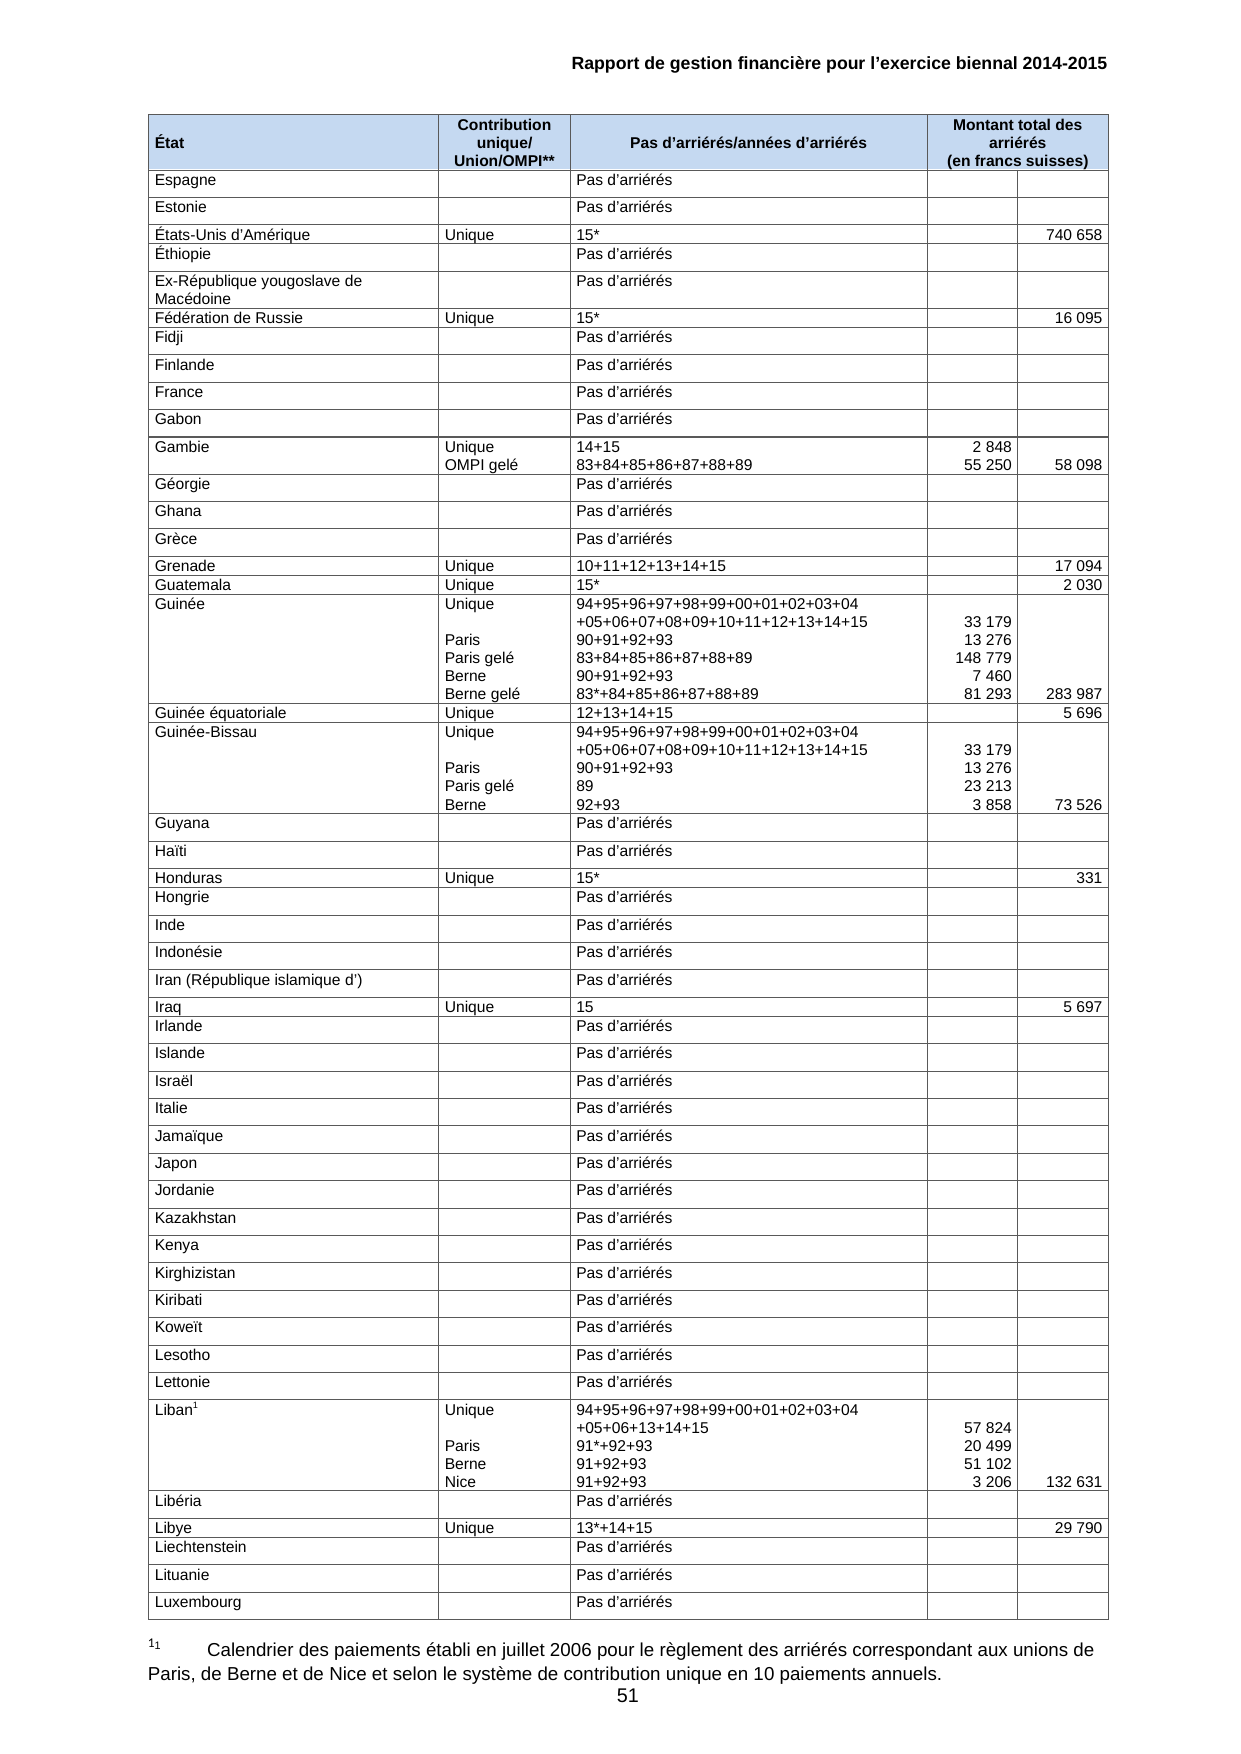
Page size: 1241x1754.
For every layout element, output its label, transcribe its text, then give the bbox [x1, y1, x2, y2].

table_cell [928, 383, 1017, 409]
table_cell Unique [439, 576, 570, 594]
table_cell [928, 309, 1017, 327]
table_cell [928, 475, 1017, 501]
table_cell [1018, 1373, 1108, 1399]
table_cell [439, 1291, 570, 1317]
table_cell [439, 383, 570, 409]
table_cell [928, 970, 1017, 997]
table_cell [439, 272, 570, 308]
table_cell Kiribati [149, 1291, 438, 1317]
table_cell Liban1 [149, 1400, 438, 1490]
table_cell [928, 171, 1017, 197]
table_cell [1018, 943, 1108, 969]
table_cell Finlande [149, 355, 438, 382]
table_cell [1018, 1318, 1108, 1344]
table_cell [928, 1072, 1017, 1098]
table_cell [928, 272, 1017, 308]
table_cell 33 179 13 276 148 779 7 460 81 293 [928, 595, 1017, 703]
table_cell [1018, 529, 1108, 556]
table_cell Guatemala [149, 576, 438, 594]
table_cell [928, 1126, 1017, 1153]
table_cell [439, 410, 570, 436]
table_cell [439, 943, 570, 969]
table_cell Unique OMPI gelé [439, 438, 570, 473]
table_cell Pas d’arriérés [571, 272, 927, 308]
table_cell Luxembourg [149, 1593, 438, 1619]
table_cell 58 098 [1018, 438, 1108, 473]
table_cell 29 790 [1018, 1519, 1108, 1537]
table_cell [928, 869, 1017, 887]
table_cell Pas d’arriérés [571, 198, 927, 224]
table_header Montant total des arriérés (en francs suisses) [928, 115, 1108, 169]
table_cell 73 526 [1018, 723, 1108, 813]
table_cell Honduras [149, 869, 438, 887]
table_cell 17 094 [1018, 557, 1108, 575]
table_cell [1018, 475, 1108, 501]
table_cell [439, 198, 570, 224]
table_cell Grenade [149, 557, 438, 575]
table_cell Guyana [149, 814, 438, 841]
table_cell 132 631 [1018, 1400, 1108, 1490]
table_cell Pas d’arriérés [571, 1099, 927, 1125]
table_cell Kazakhstan [149, 1209, 438, 1235]
table_cell Jordanie [149, 1181, 438, 1207]
table_cell 2 030 [1018, 576, 1108, 594]
table_cell Pas d’arriérés [571, 1154, 927, 1180]
table_cell [928, 529, 1017, 556]
table_cell [928, 1593, 1017, 1619]
table_cell Koweït [149, 1318, 438, 1344]
table_cell Estonie [149, 198, 438, 224]
table_cell [1018, 1154, 1108, 1180]
table_cell [928, 998, 1017, 1016]
table_cell 740 658 [1018, 225, 1108, 243]
table_cell Fidji [149, 328, 438, 354]
table_cell [1018, 1263, 1108, 1290]
table_cell Unique [439, 557, 570, 575]
table_cell [928, 244, 1017, 271]
table_cell Pas d’arriérés [571, 1538, 927, 1564]
table_cell Unique Paris Paris gelé Berne Berne gelé [439, 595, 570, 703]
table_cell Pas d’arriérés [571, 1491, 927, 1518]
table_cell [928, 704, 1017, 722]
table_cell Unique Paris Berne Nice [439, 1400, 570, 1490]
table_cell [439, 916, 570, 942]
table_cell Pas d’arriérés [571, 355, 927, 382]
table_cell Guinée [149, 595, 438, 703]
table_cell Ex-République yougoslave de Macédoine [149, 272, 438, 308]
table_cell [1018, 1181, 1108, 1207]
table_cell Grèce [149, 529, 438, 556]
table_cell Libéria [149, 1491, 438, 1518]
table_cell Pas d’arriérés [571, 814, 927, 841]
table_cell [1018, 814, 1108, 841]
table_cell [439, 171, 570, 197]
table_cell Pas d’arriérés [571, 1236, 927, 1262]
table_cell Lettonie [149, 1373, 438, 1399]
table_cell [1018, 272, 1108, 308]
table_cell Pas d’arriérés [571, 383, 927, 409]
table_cell Unique [439, 869, 570, 887]
table_cell 12+13+14+15 [571, 704, 927, 722]
table_cell [1018, 842, 1108, 868]
table_cell Pas d’arriérés [571, 244, 927, 271]
table_cell Inde [149, 916, 438, 942]
table_cell Pas d’arriérés [571, 888, 927, 914]
table_cell Pas d’arriérés [571, 1072, 927, 1098]
table_cell [439, 1593, 570, 1619]
table_cell Ghana [149, 502, 438, 528]
table_cell Japon [149, 1154, 438, 1180]
table_cell [439, 1565, 570, 1592]
table_cell [439, 244, 570, 271]
table_cell [1018, 1126, 1108, 1153]
table_cell [439, 1318, 570, 1344]
table_header Contribution unique/ Union/OMPI** [439, 115, 570, 169]
table_cell [439, 1126, 570, 1153]
table_cell Pas d’arriérés [571, 328, 927, 354]
table_cell Pas d’arriérés [571, 171, 927, 197]
table_cell Unique [439, 998, 570, 1016]
table_cell Libye [149, 1519, 438, 1537]
table_cell [1018, 355, 1108, 382]
table_cell [928, 410, 1017, 436]
table_cell Pas d’arriérés [571, 475, 927, 501]
table_cell Éthiopie [149, 244, 438, 271]
table_cell Géorgie [149, 475, 438, 501]
table_cell 5 697 [1018, 998, 1108, 1016]
table_cell [1018, 1236, 1108, 1262]
table_cell [1018, 1044, 1108, 1071]
table_cell [928, 1099, 1017, 1125]
table_cell [1018, 198, 1108, 224]
table_cell Iran (République islamique d’) [149, 970, 438, 997]
table_cell Unique [439, 225, 570, 243]
table_cell Indonésie [149, 943, 438, 969]
table_cell [928, 576, 1017, 594]
table_cell [439, 1346, 570, 1372]
table_cell [439, 328, 570, 354]
table_cell Pas d’arriérés [571, 1593, 927, 1619]
table_cell Fédération de Russie [149, 309, 438, 327]
table_cell 94+95+96+97+98+99+00+01+02+03+04 +05+06+13+14+15 91*+92+93 91+92+93 91+92+93 [571, 1400, 927, 1490]
table_cell Pas d’arriérés [571, 943, 927, 969]
table_cell Haïti [149, 842, 438, 868]
table_cell [439, 1154, 570, 1180]
table_cell Unique [439, 704, 570, 722]
table_cell Kenya [149, 1236, 438, 1262]
table_cell Gambie [149, 438, 438, 473]
table_cell 16 095 [1018, 309, 1108, 327]
table_cell 2 848 55 250 [928, 438, 1017, 473]
table_cell [439, 1491, 570, 1518]
table_header État [149, 115, 438, 169]
table_cell [439, 475, 570, 501]
table_cell [928, 557, 1017, 575]
table_cell [439, 814, 570, 841]
table_header Pas d’arriérés/années d’arriérés [571, 115, 927, 169]
table_cell 283 987 [1018, 595, 1108, 703]
table_cell [439, 1072, 570, 1098]
table_cell [439, 842, 570, 868]
table_cell 94+95+96+97+98+99+00+01+02+03+04 +05+06+07+08+09+10+11+12+13+14+15 90+91+92+93 83+84+85+86+87+88+89 90+91+92+93 83*+84+85+86+87+88+89 [571, 595, 927, 703]
table_cell 13*+14+15 [571, 1519, 927, 1537]
table_cell [1018, 1072, 1108, 1098]
table_cell 15* [571, 576, 927, 594]
table_cell Lesotho [149, 1346, 438, 1372]
table_cell [928, 888, 1017, 914]
table_cell 33 179 13 276 23 213 3 858 [928, 723, 1017, 813]
table_cell [928, 502, 1017, 528]
table_cell [928, 1346, 1017, 1372]
table_cell [928, 1044, 1017, 1071]
table_cell Pas d’arriérés [571, 502, 927, 528]
table_cell Pas d’arriérés [571, 1126, 927, 1153]
table_cell [439, 1181, 570, 1207]
table_cell Iraq [149, 998, 438, 1016]
table_cell [439, 1263, 570, 1290]
table_cell Irlande [149, 1017, 438, 1043]
table_cell [928, 1154, 1017, 1180]
table_cell [1018, 1099, 1108, 1125]
table_cell Israël [149, 1072, 438, 1098]
table_cell [439, 355, 570, 382]
table_cell [439, 1044, 570, 1071]
table_cell [928, 1236, 1017, 1262]
table_cell États-Unis d’Amérique [149, 225, 438, 243]
table_cell Guinée-Bissau [149, 723, 438, 813]
table_cell Pas d’arriérés [571, 1044, 927, 1071]
table_cell [439, 1538, 570, 1564]
table_cell Unique Paris Paris gelé Berne [439, 723, 570, 813]
table_cell [1018, 328, 1108, 354]
table_cell Pas d’arriérés [571, 1373, 927, 1399]
table_cell [1018, 244, 1108, 271]
table_cell [928, 814, 1017, 841]
table_cell Kirghizistan [149, 1263, 438, 1290]
table_cell [928, 198, 1017, 224]
table_cell Unique [439, 1519, 570, 1537]
table_cell [439, 529, 570, 556]
table_cell 15 [571, 998, 927, 1016]
table_cell [439, 1236, 570, 1262]
table_cell [928, 916, 1017, 942]
table_cell Guinée équatoriale [149, 704, 438, 722]
table_cell [928, 225, 1017, 243]
table_cell 15* [571, 225, 927, 243]
table_cell [439, 970, 570, 997]
table_cell France [149, 383, 438, 409]
table_cell Pas d’arriérés [571, 842, 927, 868]
table_cell [439, 502, 570, 528]
table_cell [928, 943, 1017, 969]
table_cell Pas d’arriérés [571, 970, 927, 997]
table_cell [928, 1181, 1017, 1207]
table_cell [439, 1017, 570, 1043]
table_cell [1018, 970, 1108, 997]
table_cell Pas d’arriérés [571, 916, 927, 942]
table_cell [1018, 888, 1108, 914]
table_cell [439, 888, 570, 914]
table_cell Lituanie [149, 1565, 438, 1592]
table_cell [928, 1565, 1017, 1592]
table_cell [1018, 1538, 1108, 1564]
table_cell 15* [571, 869, 927, 887]
table_cell [1018, 1565, 1108, 1592]
table_cell Pas d’arriérés [571, 1565, 927, 1592]
table_cell [928, 842, 1017, 868]
table_cell Italie [149, 1099, 438, 1125]
table_cell [928, 1538, 1017, 1564]
table_cell Pas d’arriérés [571, 1209, 927, 1235]
table_cell Liechtenstein [149, 1538, 438, 1564]
table_cell Islande [149, 1044, 438, 1071]
table_cell Pas d’arriérés [571, 1181, 927, 1207]
table_cell [1018, 1593, 1108, 1619]
table_cell [1018, 1209, 1108, 1235]
table_cell [1018, 916, 1108, 942]
table_cell Pas d’arriérés [571, 1346, 927, 1372]
table_cell 94+95+96+97+98+99+00+01+02+03+04 +05+06+07+08+09+10+11+12+13+14+15 90+91+92+93 89 92+93 [571, 723, 927, 813]
table_cell Jamaïque [149, 1126, 438, 1153]
table_cell Pas d’arriérés [571, 1318, 927, 1344]
table_cell [1018, 171, 1108, 197]
table_cell 331 [1018, 869, 1108, 887]
table_cell [928, 1318, 1017, 1344]
table_cell [1018, 502, 1108, 528]
table_cell [1018, 1017, 1108, 1043]
table_cell [928, 1291, 1017, 1317]
table_cell [1018, 1491, 1108, 1518]
table_cell [439, 1373, 570, 1399]
table_cell Pas d’arriérés [571, 1263, 927, 1290]
table_cell 14+15 83+84+85+86+87+88+89 [571, 438, 927, 473]
table_cell Espagne [149, 171, 438, 197]
table_cell [928, 1373, 1017, 1399]
table_cell [928, 1491, 1017, 1518]
table_cell [928, 328, 1017, 354]
table_cell Pas d’arriérés [571, 1291, 927, 1317]
table_cell 57 824 20 499 51 102 3 206 [928, 1400, 1017, 1490]
table_cell 10+11+12+13+14+15 [571, 557, 927, 575]
table_cell [1018, 410, 1108, 436]
table_cell [928, 355, 1017, 382]
table_cell [928, 1519, 1017, 1537]
table_cell [439, 1099, 570, 1125]
table_cell [439, 1209, 570, 1235]
table_cell [928, 1209, 1017, 1235]
table_cell [928, 1017, 1017, 1043]
table_cell 15* [571, 309, 927, 327]
table_cell [1018, 383, 1108, 409]
table_cell [928, 1263, 1017, 1290]
table_cell [1018, 1291, 1108, 1317]
table_cell Pas d’arriérés [571, 529, 927, 556]
table_cell [1018, 1346, 1108, 1372]
table_cell Gabon [149, 410, 438, 436]
table_cell Pas d’arriérés [571, 1017, 927, 1043]
table_cell Unique [439, 309, 570, 327]
table_cell Pas d’arriérés [571, 410, 927, 436]
table_cell Hongrie [149, 888, 438, 914]
table_cell 5 696 [1018, 704, 1108, 722]
